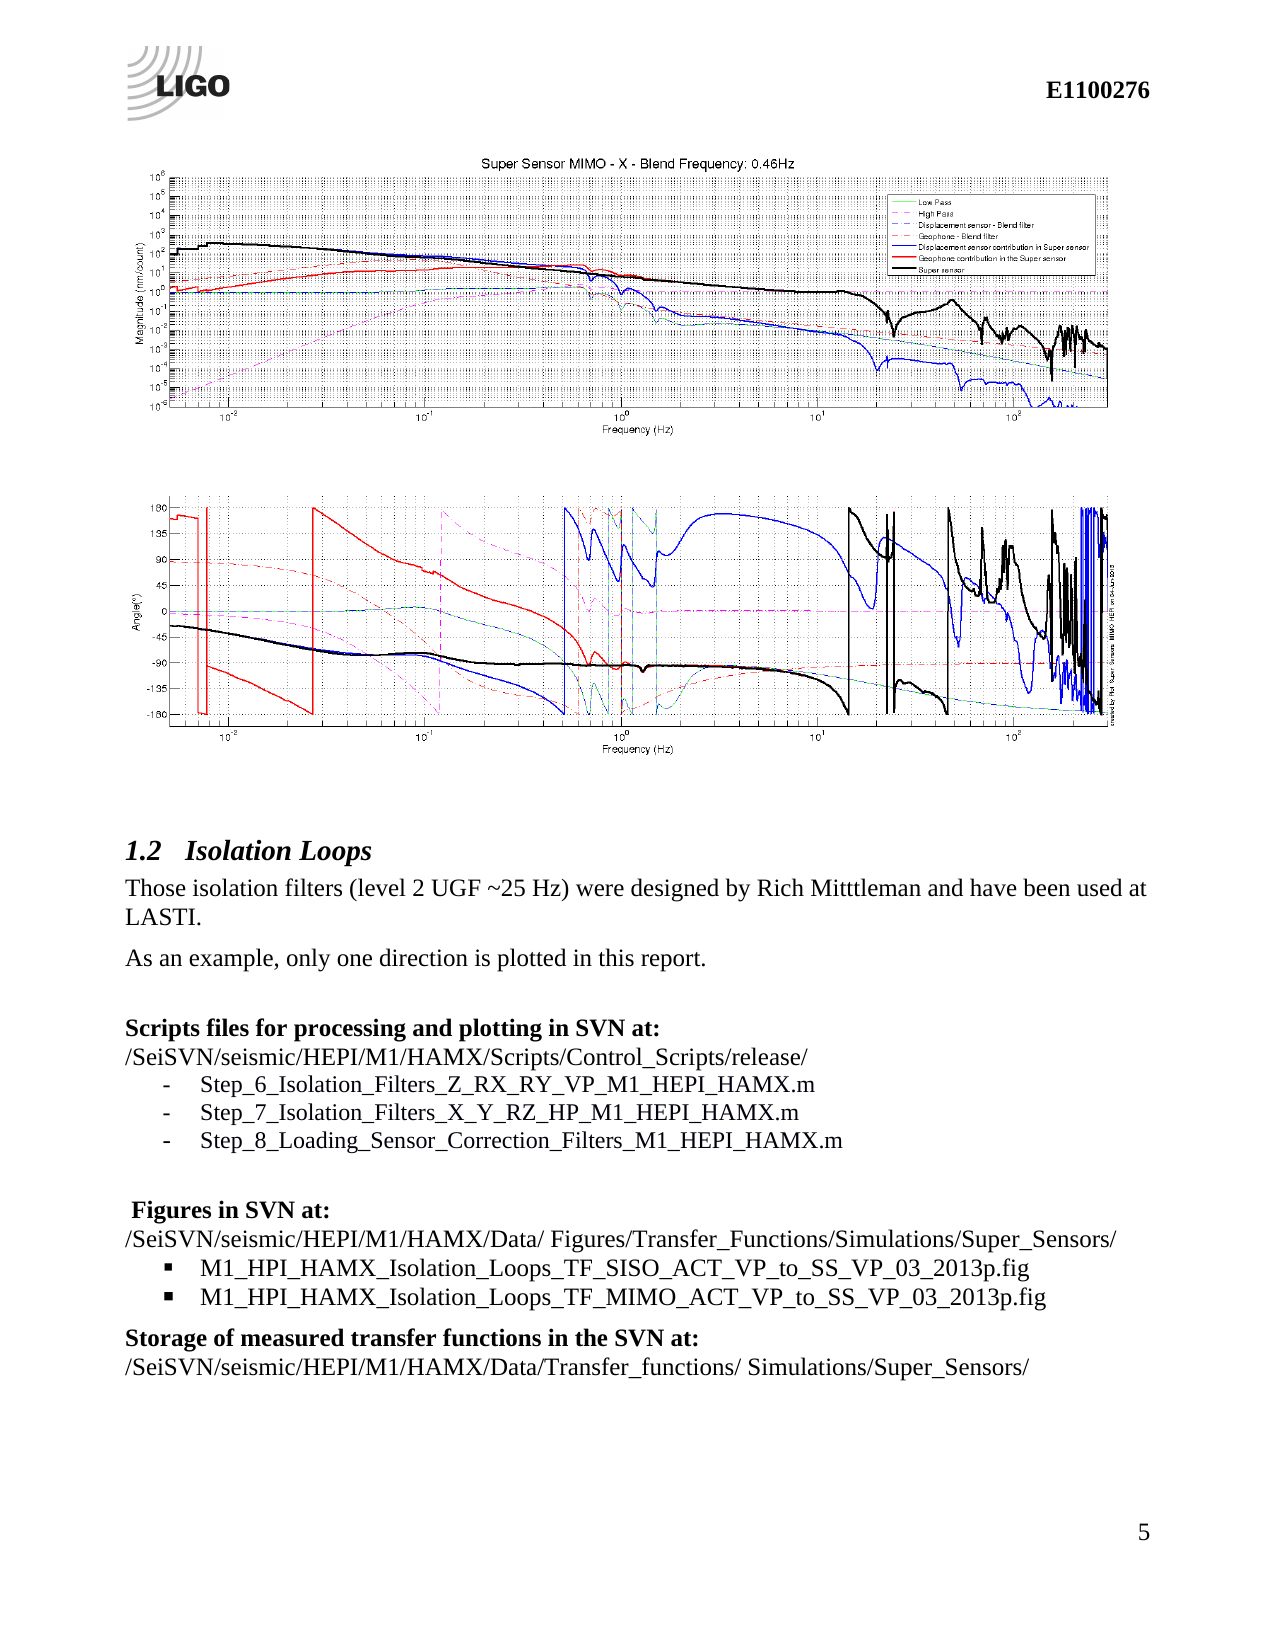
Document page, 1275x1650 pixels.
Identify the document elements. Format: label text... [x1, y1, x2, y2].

text /SeiSVN/seismic/HEPI/M1/HAMX/Scripts/Control_Scripts/release/ [125, 1042, 1150, 1070]
picture [105, 138, 1130, 765]
list Step_6_Isolation_Filters_Z_RX_RY_VP_M1_HEPI_HAMX.m [162, 1070, 1150, 1098]
list Step_7_Isolation_Filters_X_Y_RZ_HP_M1_HEPI_HAMX.m [162, 1098, 1150, 1126]
text Those isolation filters (level 2 UGF ~25 Hz) were designed by Rich Mitttleman and have been used at LASTI. [125, 873, 1150, 930]
text Scripts files for processing and plotting in SVN at: [125, 1013, 1150, 1042]
text As an example, only one direction is plotted in this report. [125, 943, 1150, 972]
list Step_8_Loading_Sensor_Correction_Filters_M1_HEPI_HAMX.m [162, 1126, 1150, 1154]
list M1_HPI_HAMX_Isolation_Loops_TF_MIMO_ACT_VP_to_SS_VP_03_2013p.fig [162, 1282, 1150, 1311]
text /SeiSVN/seismic/HEPI/M1/HAMX/Data/Transfer_functions/ Simulations/Super_Sensors/ [125, 1352, 1150, 1381]
subtitle Isolation Loops [125, 833, 1150, 867]
picture [127, 46, 230, 121]
text Figures in SVN at: [125, 1196, 1150, 1224]
text Storage of measured transfer functions in the SVN at: [125, 1323, 1150, 1352]
list M1_HPI_HAMX_Isolation_Loops_TF_SISO_ACT_VP_to_SS_VP_03_2013p.fig [162, 1253, 1150, 1282]
text /SeiSVN/seismic/HEPI/M1/HAMX/Data/ Figures/Transfer_Functions/Simulations/Super_Sensors/ [125, 1224, 1150, 1253]
